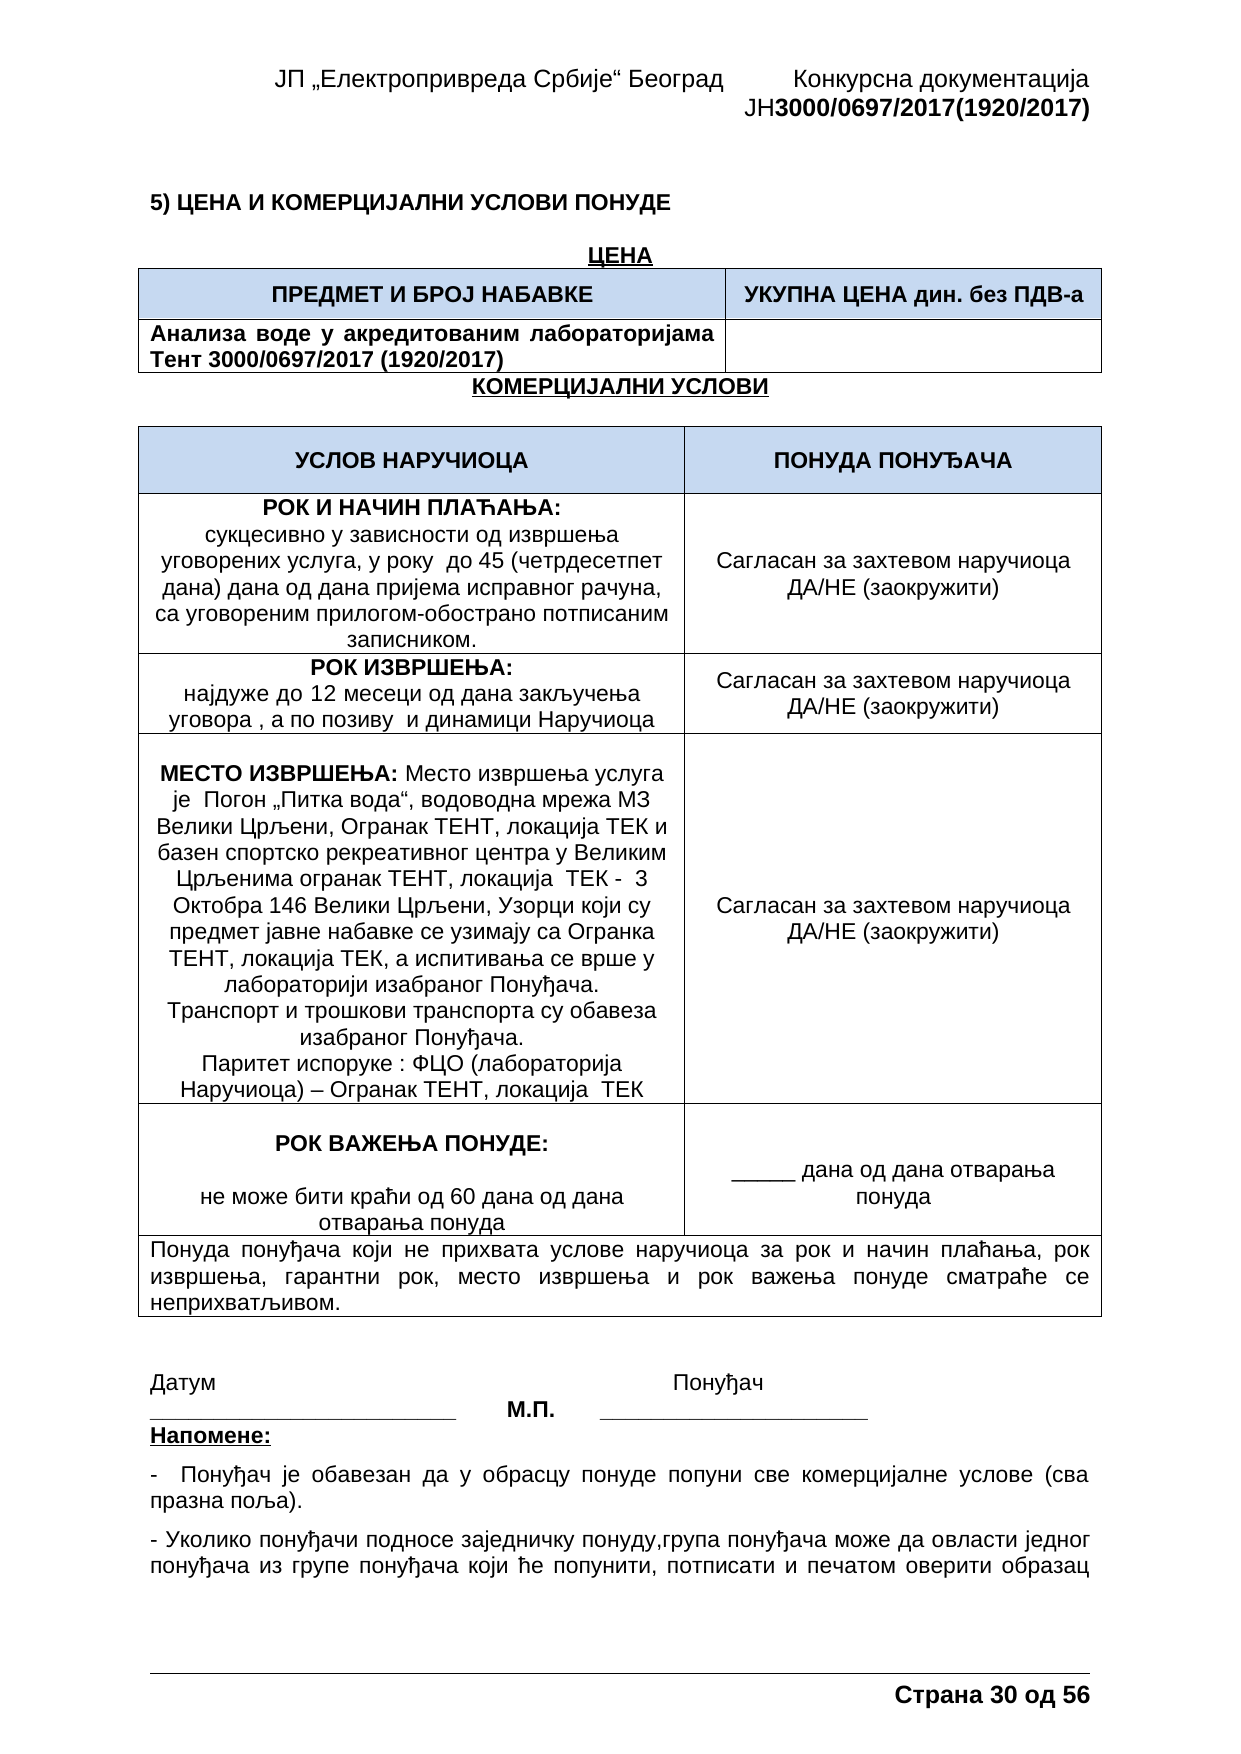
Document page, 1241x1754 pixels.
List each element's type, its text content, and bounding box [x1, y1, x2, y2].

table_header УКУПНА ЦЕНА дин. без ПДВ-а [726, 269, 1101, 318]
table_cell Понуда понуђача који не прихвата услове наручиоца за рок и начин плаћања, рок извршења, гарантни рок, место извршења и рок важења понуде сматраће се неприхватљивом. [139, 1236, 1101, 1316]
text ________________________ М.П. _____________________ [150, 1396, 1090, 1422]
table_cell РОК ИЗВРШЕЊА: најдуже до 12 месеци од дана закључења уговора , а по позиву и динамици Наручиоца [139, 654, 684, 733]
table_cell Сагласан за захтевом наручиоца ДА/НЕ (заокружити) [685, 654, 1101, 733]
table_cell [726, 320, 1101, 372]
table_header УСЛОВ НАРУЧИОЦА [139, 427, 684, 493]
text КОМЕРЦИЈАЛНИ УСЛОВИ [150, 373, 1090, 399]
text ЦЕНА [150, 242, 1090, 268]
table_cell _____ дана од дана отварања понуда [685, 1104, 1101, 1235]
text Датум Понуђач [150, 1369, 1090, 1396]
text - Понуђач је обавезан да у обрасцу понуде попуни све комерцијалне услове (сва празна поља). [150, 1461, 1090, 1513]
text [150, 1526, 1090, 1579]
text Напомене: [150, 1422, 1090, 1448]
table_header ПОНУДА ПОНУЂАЧА [685, 427, 1101, 493]
table_cell РОК ВАЖЕЊА ПОНУДЕ: не може бити краћи од 60 дана од дана отварања понуда [139, 1104, 684, 1235]
text 5) ЦЕНА И КОМЕРЦИЈАЛНИ УСЛОВИ ПОНУДЕ [150, 189, 1090, 215]
table_cell РОК И НАЧИН ПЛАЋАЊА: сукцесивно у зависности од извршења уговорених услуга, у року до 45 (четрдесетпет дана) дана од дана пријема исправног рачуна, са уговореним прилогом-обострано потписаним записником. [139, 494, 684, 652]
table_cell Анализа воде у акредитованим лабораторијама Тент 3000/0697/2017 (1920/2017) [139, 320, 725, 372]
table_cell Сагласан за захтевом наручиоца ДА/НЕ (заокружити) [685, 494, 1101, 652]
table_header ПРЕДМЕТ И БРОЈ НАБАВКЕ [139, 269, 725, 318]
table_cell МЕСТО ИЗВРШЕЊА: Место извршења услуга је Погон „Питка вода“, водоводна мрежа МЗ Велики Црљени, Огранак ТЕНТ, локација ТЕК и базен спортско рекреативног центра у Великим Црљенима огранак ТЕНТ, локација ТЕК - 3 Октобра 146 Велики Црљени, Узорци који су предмет јавне набавке се узимају са Огранка ТЕНТ, локација ТЕК, а испитивања се врше у лабораторији изабраног Понуђача. Транспорт и трошкови транспорта су обавеза изабраног Понуђача. Паритет испоруке : ФЦО (лабораторија Наручиоца) – Огранак ТЕНТ, локација ТЕК [139, 734, 684, 1103]
table_cell Сагласан за захтевом наручиоца ДА/НЕ (заокружити) [685, 734, 1101, 1103]
